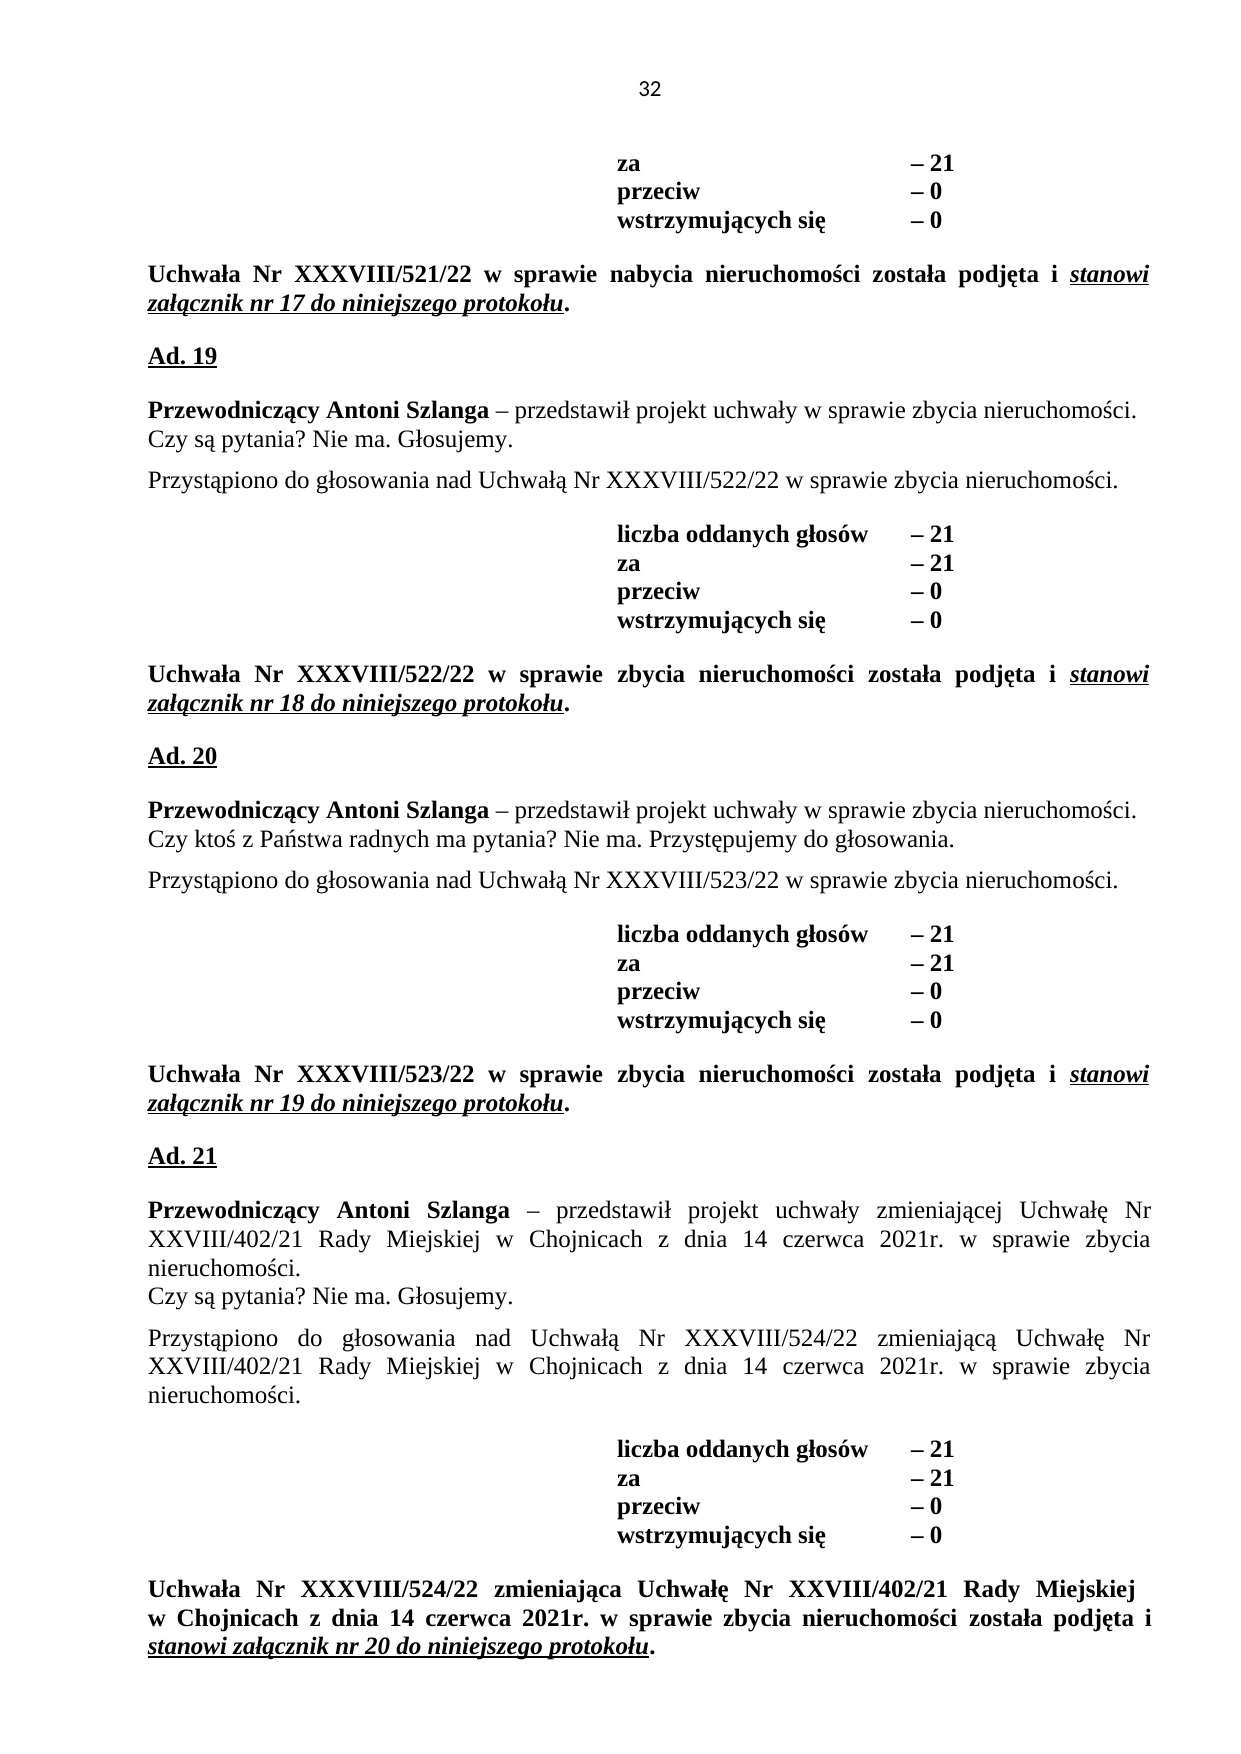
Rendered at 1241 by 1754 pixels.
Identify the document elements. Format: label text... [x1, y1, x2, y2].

table_cell przeciw [606, 976, 893, 1005]
text Ad. 20 [148, 741, 1152, 770]
table_cell – 21 [893, 1463, 1152, 1491]
table_cell za [606, 1463, 893, 1491]
text Uchwała Nr XXXVIII/522/22 w sprawie zbycia nieruchomości została podjęta i stanowi załącznik nr 18 do niniejszego protokołu. [148, 659, 1152, 716]
table_cell – 0 [893, 605, 1152, 634]
table_header – 21 [893, 519, 1152, 548]
table_header – 21 [893, 1434, 1152, 1463]
table_cell – 0 [893, 1005, 1152, 1034]
table_header – 21 [893, 919, 1152, 948]
text Czy są pytania? Nie ma. Głosujemy. [148, 1281, 1152, 1310]
text Uchwała Nr XXXVIII/523/22 w sprawie zbycia nieruchomości została podjęta i stanowi załącznik nr 19 do niniejszego protokołu. [148, 1059, 1152, 1116]
text Przewodniczący Antoni Szlanga – przedstawił projekt uchwały w sprawie zbycia nieruchomości. [148, 395, 1152, 424]
table_cell – 21 [893, 548, 1152, 576]
table_cell wstrzymujących się [606, 1520, 893, 1549]
table_header liczba oddanych głosów [606, 919, 893, 948]
text Czy są pytania? Nie ma. Głosujemy. [148, 424, 1152, 453]
table_cell za [606, 148, 893, 176]
text Przewodniczący Antoni Szlanga – przedstawił projekt uchwały zmieniającej Uchwałę Nr XXVIII/402/21 Rady Miejskiej w Chojnicach z dnia 14 czerwca 2021r. w sprawie zbycia nieruchomości. [148, 1195, 1152, 1281]
table_cell przeciw [606, 576, 893, 605]
table_cell wstrzymujących się [606, 205, 893, 234]
table_cell – 21 [893, 148, 1152, 176]
text Ad. 21 [148, 1141, 1152, 1170]
table_cell – 0 [893, 1491, 1152, 1520]
text Przystąpiono do głosowania nad Uchwałą Nr XXXVIII/522/22 w sprawie zbycia nieruchomości. [148, 465, 1152, 494]
table_cell wstrzymujących się [606, 605, 893, 634]
text Ad. 19 [148, 341, 1152, 370]
text Przewodniczący Antoni Szlanga – przedstawił projekt uchwały w sprawie zbycia nieruchomości. [148, 795, 1152, 824]
table_cell – 0 [893, 576, 1152, 605]
table_header liczba oddanych głosów [606, 519, 893, 548]
table_header liczba oddanych głosów [606, 1434, 893, 1463]
table_cell – 0 [893, 205, 1152, 234]
text Przystąpiono do głosowania nad Uchwałą Nr XXXVIII/524/22 zmieniającą Uchwałę Nr XXVIII/402/21 Rady Miejskiej w Chojnicach z dnia 14 czerwca 2021r. w sprawie zbycia nieruchomości. [148, 1323, 1152, 1409]
table_cell – 0 [893, 1520, 1152, 1549]
text Czy ktoś z Państwa radnych ma pytania? Nie ma. Przystępujemy do głosowania. [148, 824, 1152, 853]
table_cell – 21 [893, 948, 1152, 976]
table_cell przeciw [606, 176, 893, 205]
text Uchwała Nr XXXVIII/524/22 zmieniająca Uchwałę Nr XXVIII/402/21 Rady Miejskiej w Chojnicach z dnia 14 czerwca 2021r. w sprawie zbycia nieruchomości została podjęta i stanowi załącznik nr 20 do niniejszego protokołu. [148, 1574, 1152, 1660]
table_cell przeciw [606, 1491, 893, 1520]
text Uchwała Nr XXXVIII/521/22 w sprawie nabycia nieruchomości została podjęta i stanowi załącznik nr 17 do niniejszego protokołu. [148, 259, 1152, 316]
table_cell – 0 [893, 976, 1152, 1005]
table_cell – 0 [893, 176, 1152, 205]
table_cell za [606, 948, 893, 976]
table_cell za [606, 548, 893, 576]
text Przystąpiono do głosowania nad Uchwałą Nr XXXVIII/523/22 w sprawie zbycia nieruchomości. [148, 865, 1152, 894]
table_cell wstrzymujących się [606, 1005, 893, 1034]
